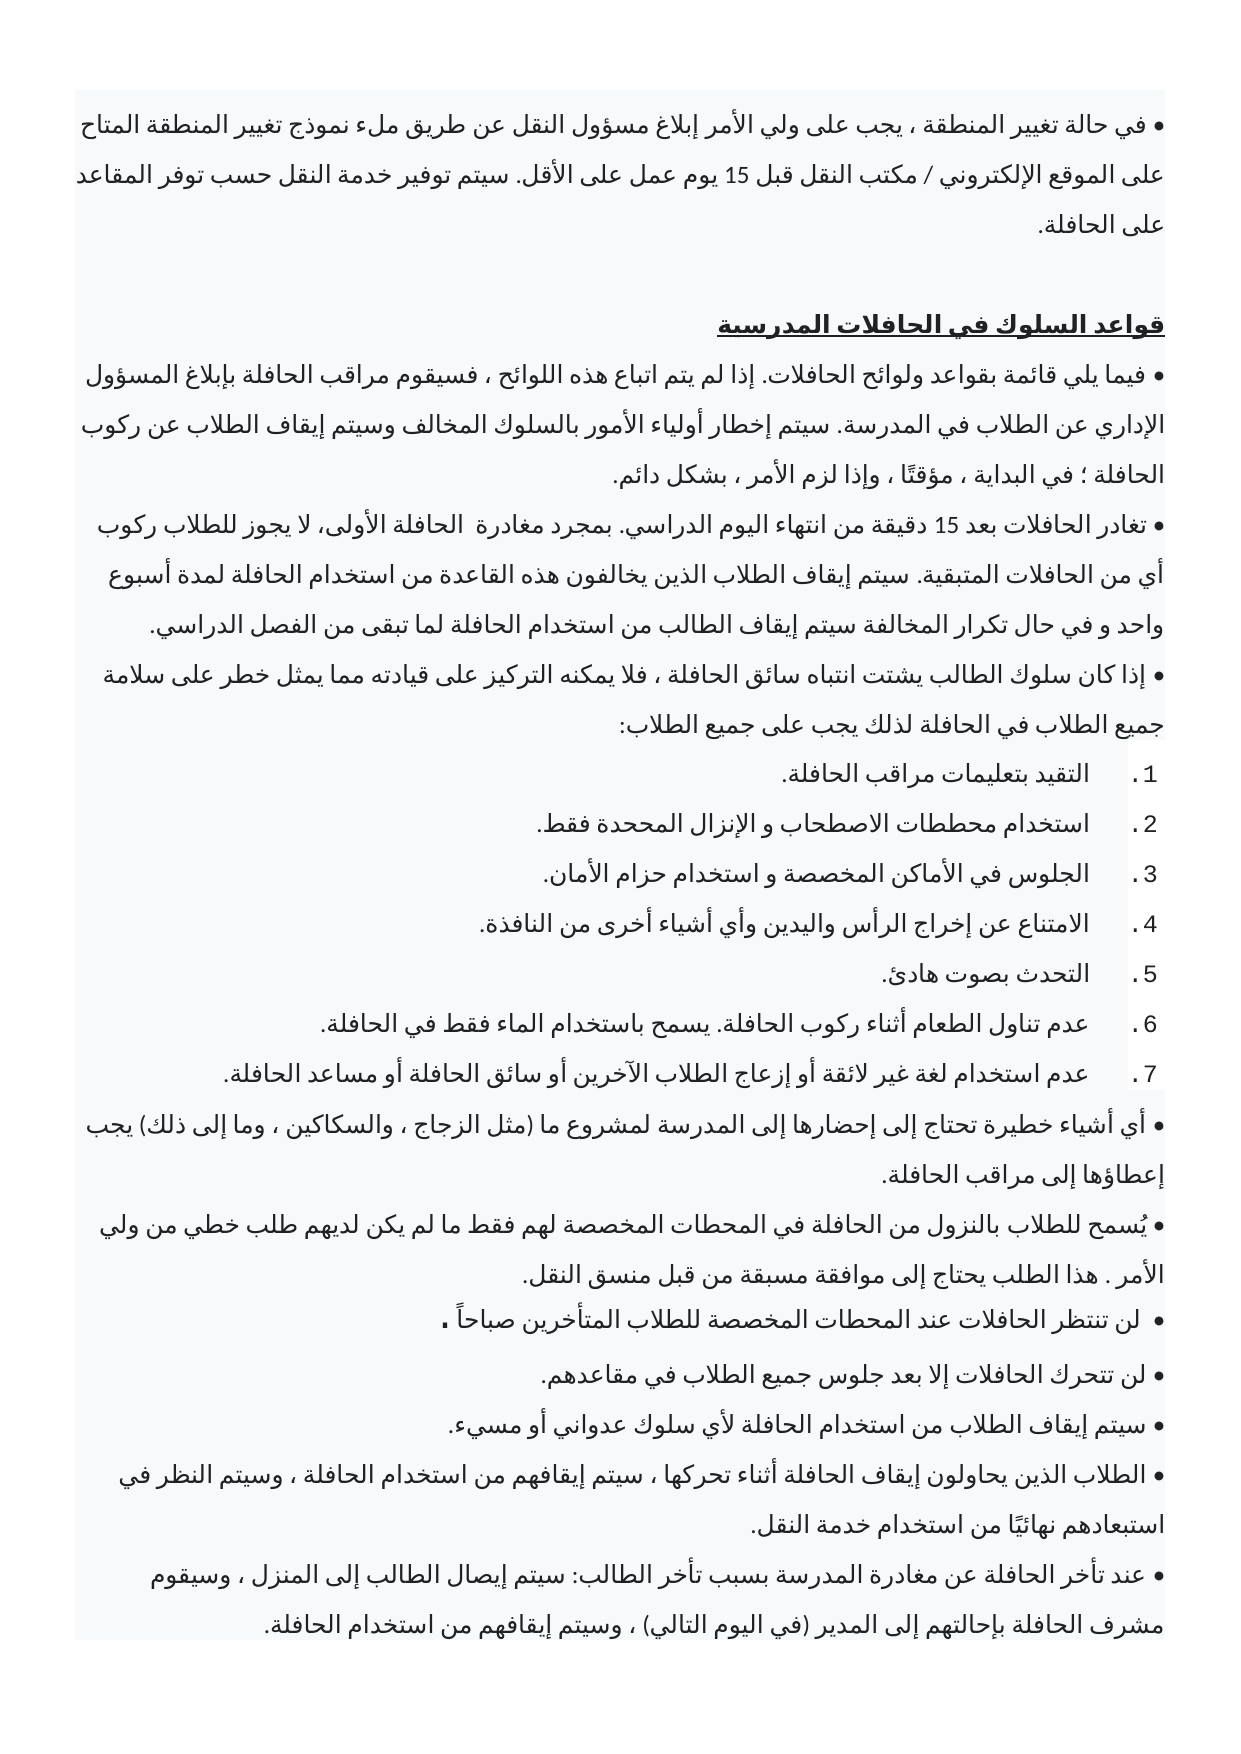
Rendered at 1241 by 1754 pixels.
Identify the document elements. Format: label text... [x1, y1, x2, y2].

text • يُسمح للطلاب بالنزول من الحافلة في المحطات المخصصة لهم فقط ما لم يكن لديهم طلب خطي من ولي الأمر . هذا الطلب يحتاج إلى موافقة مسبقة من قبل منسق النقل. [75, 1190, 1165, 1290]
list استخدام محططات الاصطحاب و الإنزال المححدة فقط. [75, 790, 1128, 840]
text قواعد السلوك في الحافلات المدرسية [75, 290, 1165, 340]
text • في حالة تغيير المنطقة ، يجب على ولي الأمر إبلاغ مسؤول النقل عن طريق ملء نموذج تغيير المنطقة المتاح على الموقع الإلكتروني / مكتب النقل قبل 15 يوم عمل على الأقل. سيتم توفير خدمة النقل حسب توفر المقاعد على الحافلة. [75, 90, 1165, 240]
text • أي أشياء خطيرة تحتاج إلى إحضارها إلى المدرسة لمشروع ما (مثل الزجاج ، والسكاكين ، وما إلى ذلك) يجب إعطاؤها إلى مراقب الحافلة. [75, 1090, 1165, 1190]
text • فيما يلي قائمة بقواعد ولوائح الحافلات. إذا لم يتم اتباع هذه اللوائح ، فسيقوم مراقب الحافلة بإبلاغ المسؤول الإداري عن الطلاب في المدرسة. سيتم إخطار أولياء الأمور بالسلوك المخالف وسيتم إيقاف الطلاب عن ركوب الحافلة ؛ في البداية ، مؤقتًا ، وإذا لزم الأمر ، بشكل دائم. [75, 340, 1165, 490]
text • لن تنتظر الحافلات عند المحطات المخصصة للطلاب المتأخرين صباحاً. [75, 1290, 1165, 1340]
list الامتناع عن إخراج الرأس واليدين وأي أشياء أخرى من النافذة. [75, 890, 1128, 940]
list عدم استخدام لغة غير لائقة أو إزعاج الطلاب الآخرين أو سائق الحافلة أو مساعد الحافلة. [75, 1040, 1128, 1090]
list التقيد بتعليمات مراقب الحافلة. [75, 740, 1128, 790]
text • عند تأخر الحافلة عن مغادرة المدرسة بسبب تأخر الطالب: سيتم إيصال الطالب إلى المنزل ، وسيقوم مشرف الحافلة بإحالتهم إلى المدير (في اليوم التالي) ، وسيتم إيقافهم من استخدام الحافلة. [75, 1540, 1165, 1640]
text • إذا كان سلوك الطالب يشتت انتباه سائق الحافلة ، فلا يمكنه التركيز على قيادته مما يمثل خطر على سلامة جميع الطلاب في الحافلة لذلك يجب على جميع الطلاب: [75, 640, 1165, 740]
text • سيتم إيقاف الطلاب من استخدام الحافلة لأي سلوك عدواني أو مسيء. [75, 1390, 1165, 1440]
text • الطلاب الذين يحاولون إيقاف الحافلة أثناء تحركها ، سيتم إيقافهم من استخدام الحافلة ، وسيتم النظر في استبعادهم نهائيًا من استخدام خدمة النقل. [75, 1440, 1165, 1540]
list الجلوس في الأماكن المخصصة و استخدام حزام الأمان. [75, 840, 1128, 890]
text • تغادر الحافلات بعد 15 دقيقة من انتهاء اليوم الدراسي. بمجرد مغادرة الحافلة الأولى، لا يجوز للطلاب ركوب أي من الحافلات المتبقية. سيتم إيقاف الطلاب الذين يخالفون هذه القاعدة من استخدام الحافلة لمدة أسبوع واحد و في حال تكرار المخالفة سيتم إيقاف الطالب من استخدام الحافلة لما تبقى من الفصل الدراسي. [75, 490, 1165, 640]
text • لن تتحرك الحافلات إلا بعد جلوس جميع الطلاب في مقاعدهم. [75, 1340, 1165, 1390]
list التحدث بصوت هادئ. [75, 940, 1128, 990]
list عدم تناول الطعام أثناء ركوب الحافلة. يسمح باستخدام الماء فقط في الحافلة. [75, 990, 1128, 1040]
